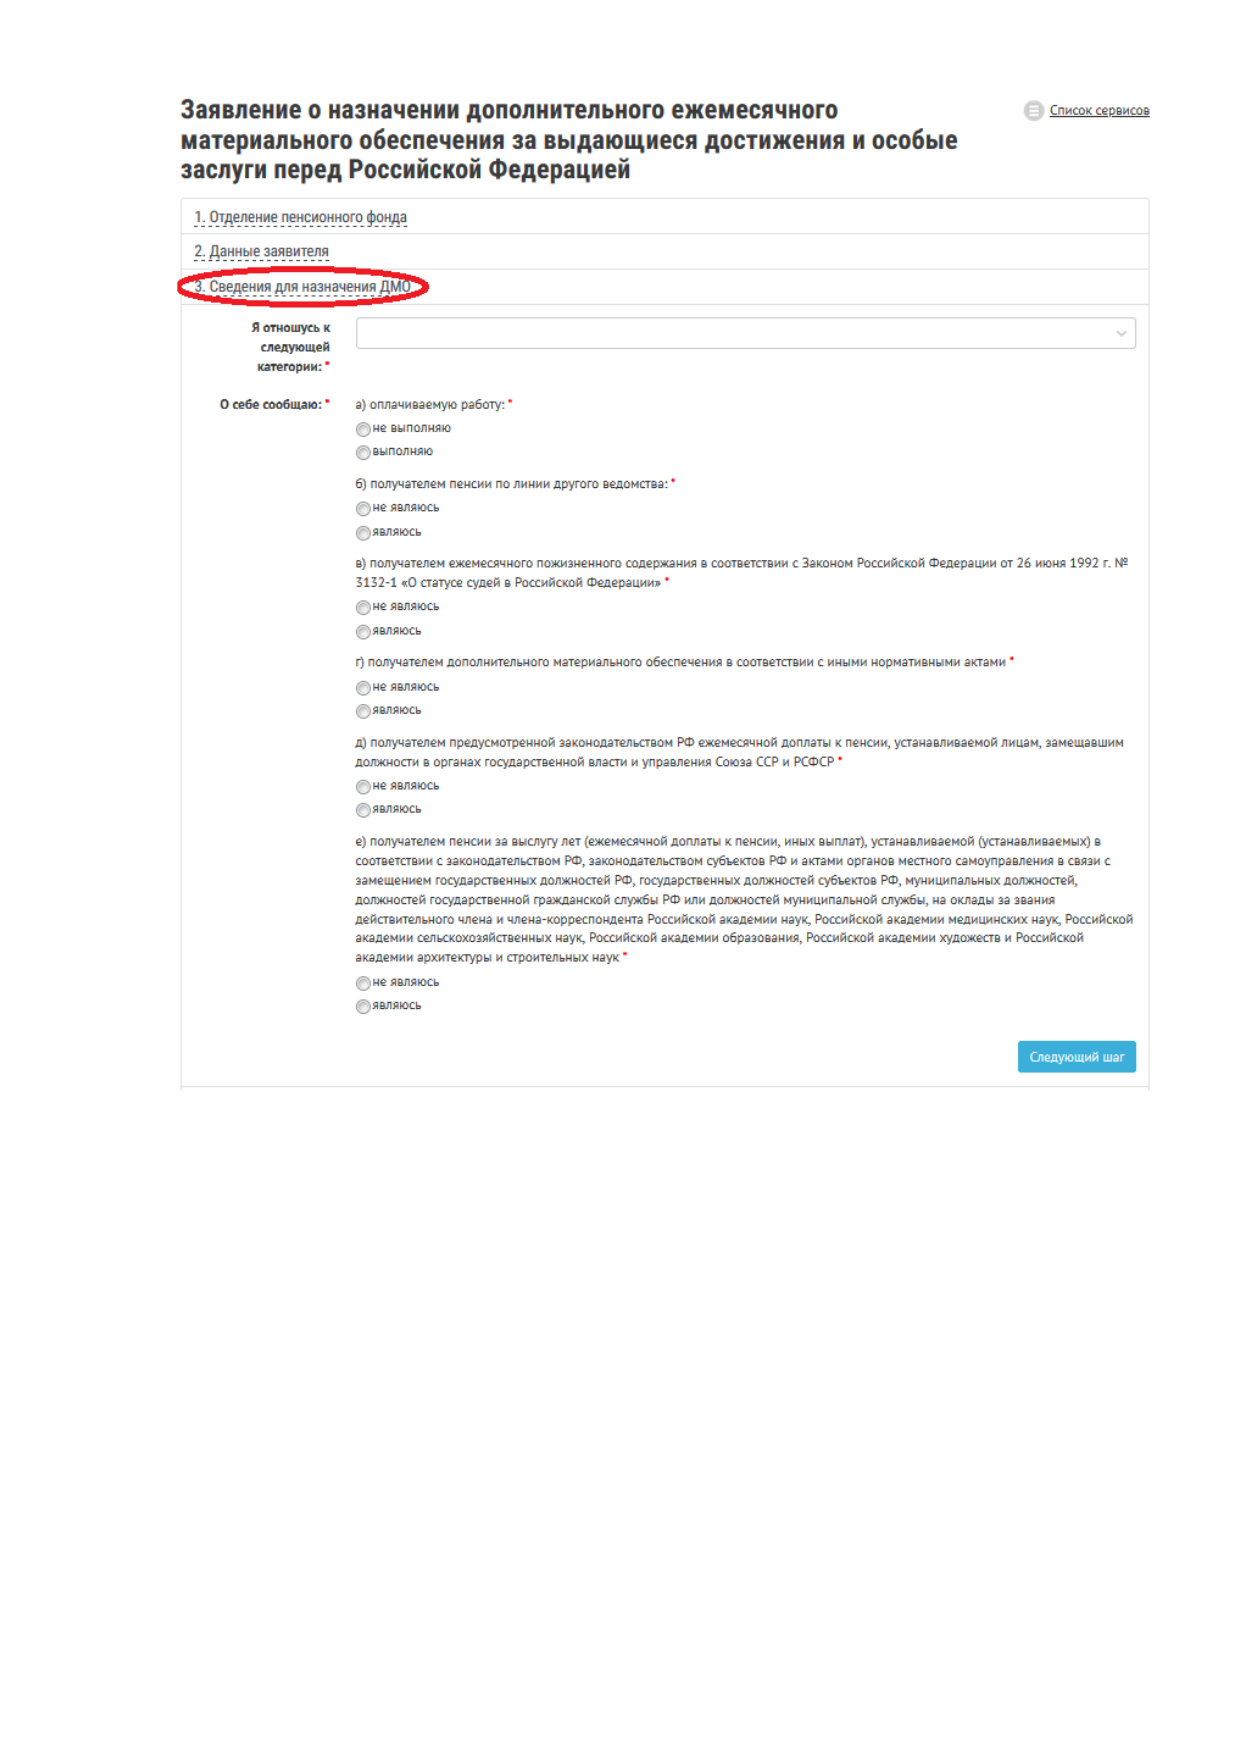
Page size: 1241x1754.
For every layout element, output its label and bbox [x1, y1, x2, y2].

picture [177, 88, 1151, 1091]
